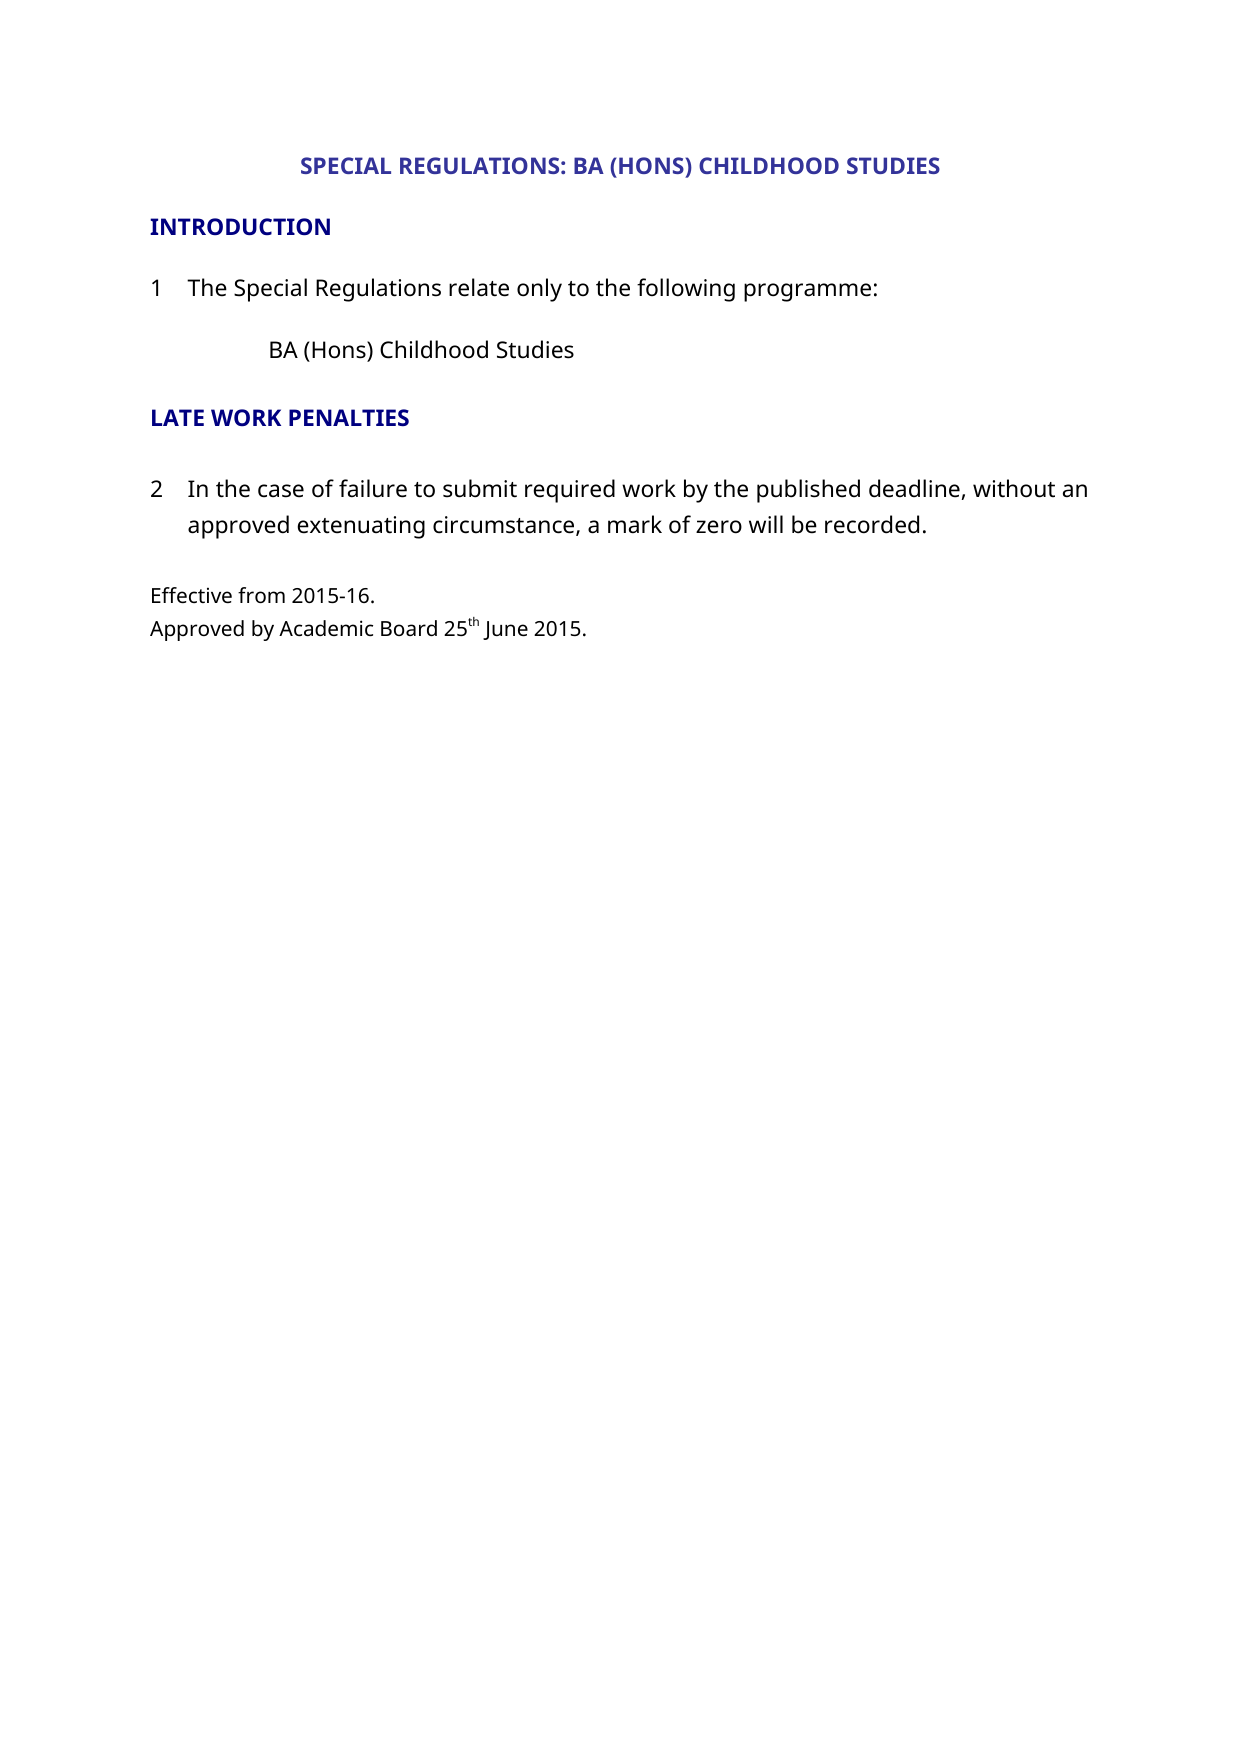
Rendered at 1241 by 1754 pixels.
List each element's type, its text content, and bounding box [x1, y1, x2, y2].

text SPECIAL REGULATIONS: BA (HONS) CHILDHOOD STUDIES [150, 150, 1090, 181]
text BA (Hons) Childhood Studies [268, 334, 1090, 366]
text LATE WORK PENALTIES [150, 402, 1090, 433]
text Approved by Academic Board 25th June 2015. [150, 614, 1090, 642]
list The Special Regulations relate only to the following programme: [150, 272, 1090, 303]
text Effective from 2015-16. [150, 581, 1090, 610]
list In the case of failure to submit required work by the published deadline, without an approved extenuating circumstance, a mark of zero will be recorded. [150, 473, 1090, 541]
text INTRODUCTION [150, 211, 1090, 242]
